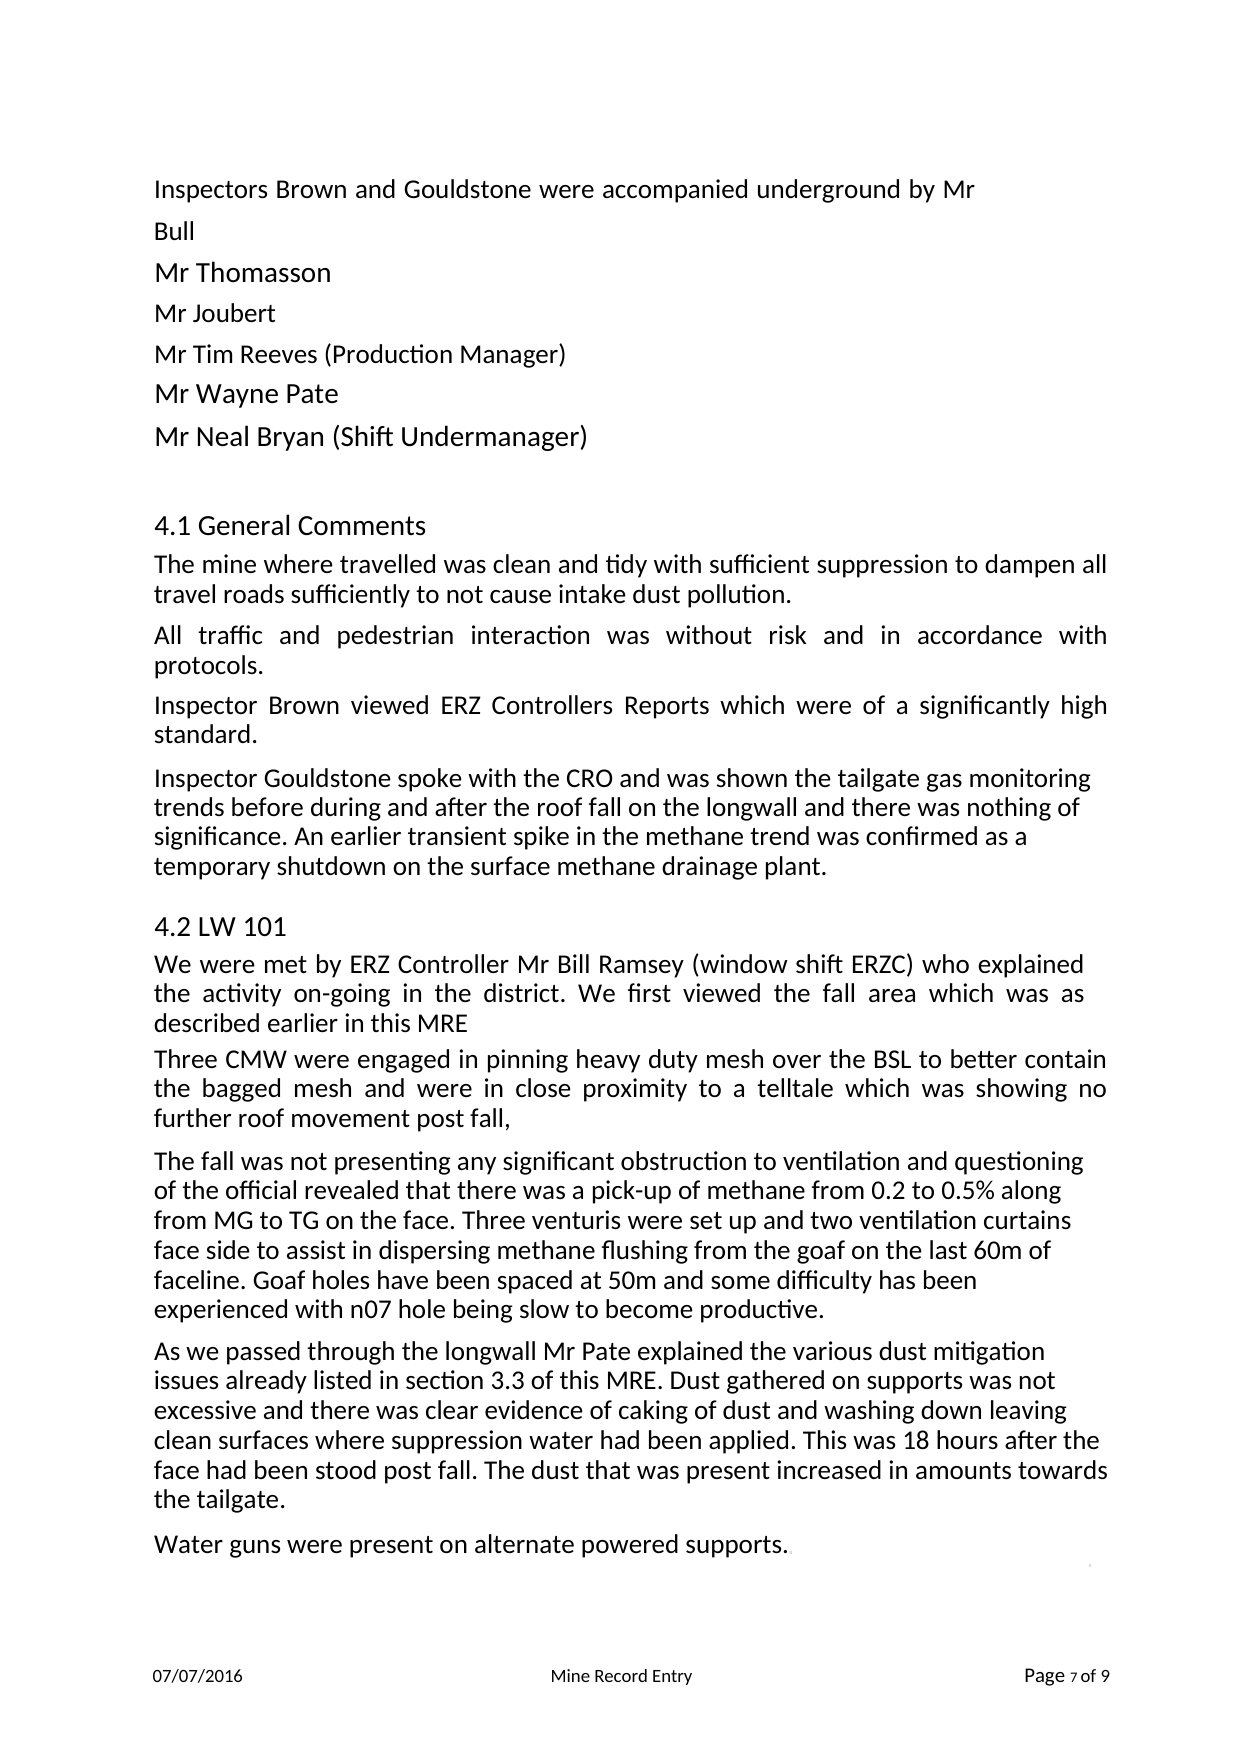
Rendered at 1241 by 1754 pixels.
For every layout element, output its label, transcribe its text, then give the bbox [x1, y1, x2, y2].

text Three CMW were engaged in pinning heavy duty mesh over the BSL to better contain the bagged mesh and were in close proximity to a telltale which was showing no further roof movement post fall, [153, 1044, 1109, 1134]
text Mr Neal Bryan (Shift Undermanager) [154, 418, 1109, 454]
text All traffic and pedestrian interaction was without risk and in accordance with protocols. [153, 621, 1109, 681]
text We were met by ERZ Controller Mr Bill Ramsey (window shift ERZC) who explained the activity on-going in the district. We first viewed the fall area which was as described earlier in this MRE [153, 949, 1086, 1039]
text Inspector Brown viewed ERZ Controllers Reports which were of a significantly high standard. [153, 691, 1109, 751]
text Mr Joubert [153, 298, 1109, 328]
text Mr Thomasson [154, 254, 1109, 290]
text The fall was not presenting any significant obstruction to ventilation and questioning of the official revealed that there was a pick-up of methane from 0.2 to 0.5% along from MG to TG on the face. Three venturis were set up and two ventilation curtains face side to assist in dispersing methane flushing from the goaf on the last 60m of faceline. Goaf holes have been spaced at 50m and some difficulty has been experienced with n07 hole being slow to become productive. [153, 1147, 1109, 1326]
text Inspectors Brown and Gouldstone were accompanied underground by Mr Bull [153, 173, 977, 247]
text 4.1 General Comments [154, 507, 1109, 542]
text Mr Tim Reeves (Production Manager) [153, 340, 1109, 370]
text Water guns were present on alternate powered supports. [153, 1530, 1109, 1560]
text Mr Wayne Pate [154, 375, 1109, 410]
text 4.2 LW 101 [154, 908, 1109, 944]
text The mine where travelled was clean and tidy with sufficient suppression to dampen all travel roads sufficiently to not cause intake dust pollution. [153, 550, 1109, 610]
text Inspector Gouldstone spoke with the CRO and was shown the tailgate gas monitoring trends before during and after the roof fall on the longwall and there was nothing of significance. An earlier transient spike in the methane trend was confirmed as a temporary shutdown on the surface methane drainage plant. [153, 763, 1109, 882]
text As we passed through the longwall Mr Pate explained the various dust mitigation issues already listed in section 3.3 of this MRE. Dust gathered on supports was not excessive and there was clear evidence of caking of dust and washing down leaving clean surfaces where suppression water had been applied. This was 18 hours after the face had been stood post fall. The dust that was present increased in amounts towards the tailgate. [153, 1337, 1109, 1516]
